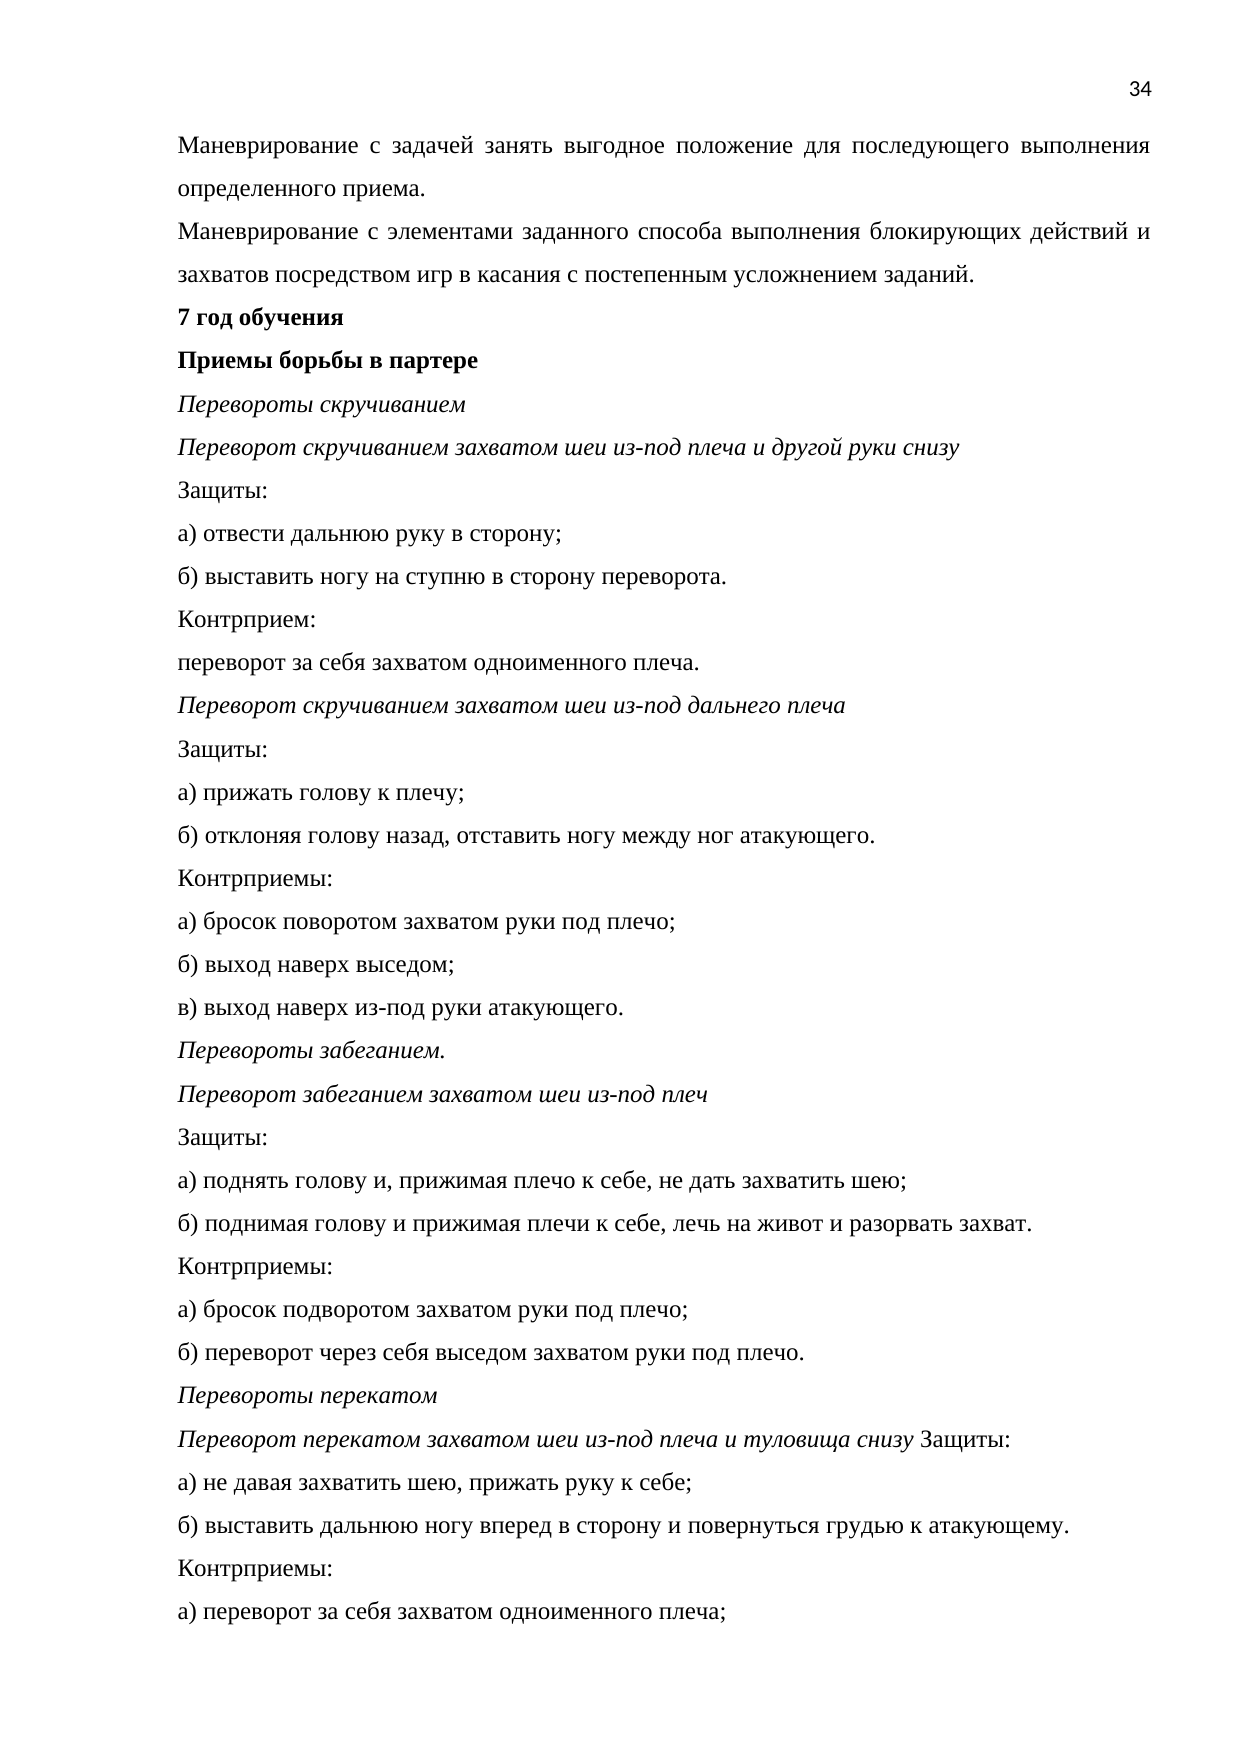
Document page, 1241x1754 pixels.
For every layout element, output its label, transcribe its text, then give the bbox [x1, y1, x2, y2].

text б) переворот через себя выседом захватом руки под плечо. [177, 1337, 1147, 1366]
text в) выход наверх из-под руки атакующего. [177, 992, 1147, 1021]
text Перевороты скручиванием [177, 389, 1152, 417]
text Маневрирование с элементами заданного способа выполнения блокирующих действий и захватов посредством игр в касания с постепенным усложнением заданий. [177, 216, 1152, 288]
text б) выставить ногу на ступню в сторону переворота. [177, 561, 1149, 590]
text Переворот забеганием захватом шеи из-под плеч [177, 1079, 1147, 1107]
text Переворот перекатом захватом шеи из-под плеча и туловища снизу Защиты: [177, 1424, 1089, 1452]
text б) отклоняя голову назад, отставить ногу между ног атакующего. [177, 820, 1147, 849]
text Маневрирование с задачей занять выгодное положение для последующего выполнения определенного приема. [177, 130, 1152, 202]
text Перевороты забеганием. [177, 1036, 1147, 1064]
text переворот за себя захватом одноименного плеча. [177, 647, 1152, 676]
text а) отвести дальнюю руку в сторону; [177, 518, 774, 547]
text а) не давая захватить шею, прижать руку к себе; [177, 1467, 1089, 1496]
text Контрприем: [177, 604, 1152, 633]
text Защиты: [177, 734, 1147, 762]
text а) прижать голову к плечу; [177, 777, 952, 806]
text Защиты: [177, 1122, 1152, 1151]
text Контрприемы: [177, 863, 1147, 892]
text Переворот скручиванием захватом шеи из-под плеча и другой руки снизу [177, 432, 1152, 461]
text Приемы борьбы в партере [177, 346, 1152, 374]
text а) бросок подворотом захватом руки под плечо; [177, 1294, 872, 1323]
text б) выставить дальнюю ногу вперед в сторону и повернуться грудью к атакующему. [177, 1510, 1124, 1539]
text 7 год обучения [177, 302, 1152, 331]
text Переворот скручиванием захватом шеи из-под дальнего плеча [177, 691, 1152, 719]
text а) поднять голову и, прижимая плечо к себе, не дать захватить шею; [177, 1165, 1152, 1194]
text а) переворот за себя захватом одноименного плеча; [177, 1596, 1147, 1625]
text б) выход наверх выседом; [177, 949, 1147, 978]
text Перевороты перекатом [177, 1381, 1152, 1409]
text а) бросок поворотом захватом руки под плечо; [177, 906, 956, 935]
text Контрприемы: [177, 1553, 1124, 1582]
text Контрприемы: [177, 1251, 1152, 1280]
text б) поднимая голову и прижимая плечи к себе, лечь на живот и разорвать захват. [177, 1208, 1152, 1237]
text Защиты: [177, 475, 1152, 504]
